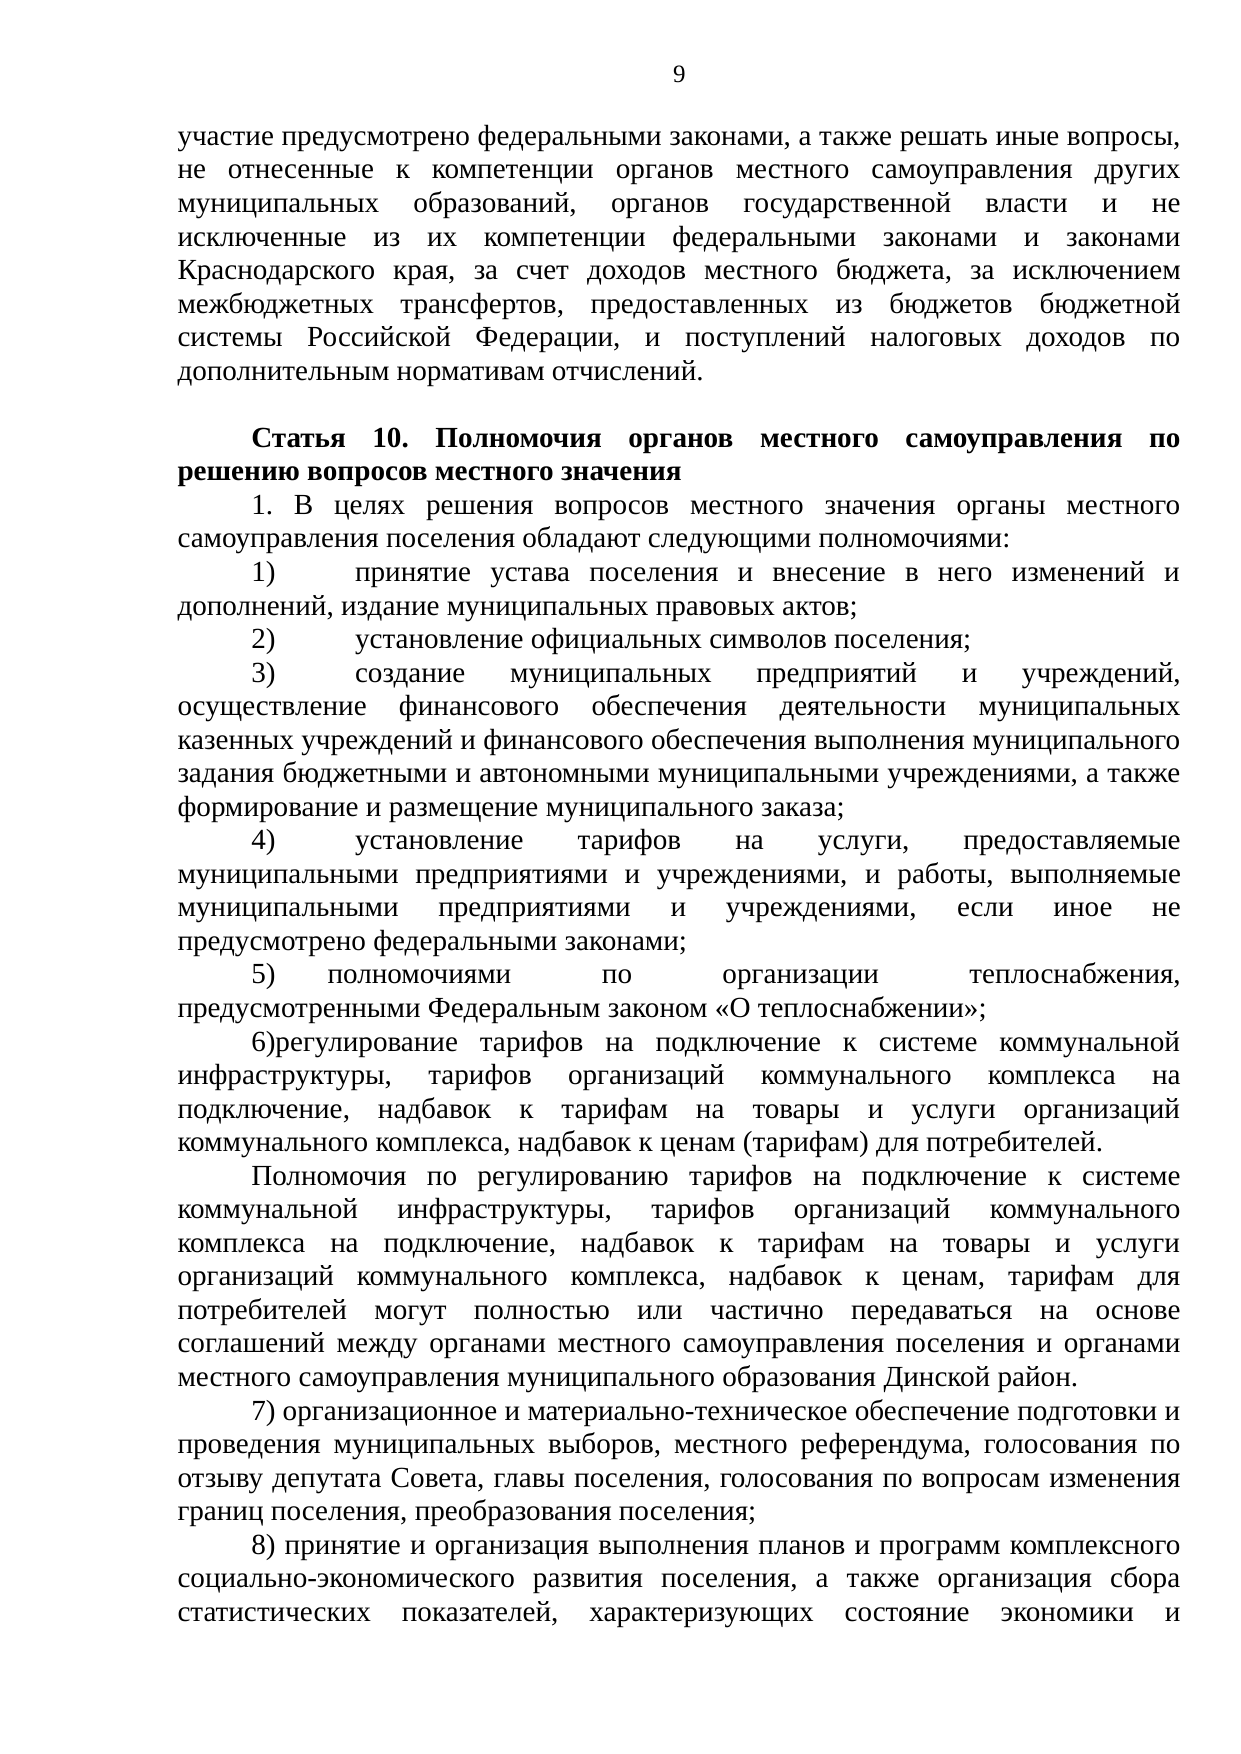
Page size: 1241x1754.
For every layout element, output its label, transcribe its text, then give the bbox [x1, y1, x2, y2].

text 1. В целях решения вопросов местного значения органы местного самоуправления поселения обладают следующими полномочиями: [177, 487, 1181, 554]
text 6)регулирование тарифов на подключение к системе коммунальной инфраструктуры, тарифов организаций коммунального комплекса на подключение, надбавок к тарифам на товары и услуги организаций коммунального комплекса, надбавок к ценам (тарифам) для потребителей. [177, 1024, 1181, 1158]
list установление официальных символов поселения; [177, 621, 1181, 655]
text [177, 1527, 1181, 1627]
text Полномочия по регулированию тарифов на подключение к системе коммунальной инфраструктуры, тарифов организаций коммунального комплекса на подключение, надбавок к тарифам на товары и услуги организаций коммунального комплекса, надбавок к ценам, тарифам для потребителей могут полностью или частично передаваться на основе соглашений между органами местного самоуправления поселения и органами местного самоуправления муниципального образования Динской район. [177, 1158, 1181, 1393]
text Статья 10. Полномочия органов местного самоуправления по решению вопросов местного значения [177, 420, 1181, 487]
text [177, 118, 1181, 386]
list установление тарифов на услуги, предоставляемые муниципальными предприятиями и учреждениями, и работы, выполняемые муниципальными предприятиями и учреждениями, если иное не предусмотрено федеральными законами; [177, 822, 1181, 957]
list создание муниципальных предприятий и учреждений, осуществление финансового обеспечения деятельности муниципальных казенных учреждений и финансового обеспечения выполнения муниципального задания бюджетными и автономными муниципальными учреждениями, а также формирование и размещение муниципального заказа; [177, 655, 1181, 822]
list полномочиями по организации теплоснабжения, предусмотренными Федеральным законом «О теплоснабжении»; [177, 957, 1181, 1024]
list принятие устава поселения и внесение в него изменений и дополнений, издание муниципальных правовых актов; [177, 554, 1181, 621]
text 7) организационное и материально-техническое обеспечение подготовки и проведения муниципальных выборов, местного референдума, голосования по отзыву депутата Совета, главы поселения, голосования по вопросам изменения границ поселения, преобразования поселения; [177, 1393, 1181, 1527]
